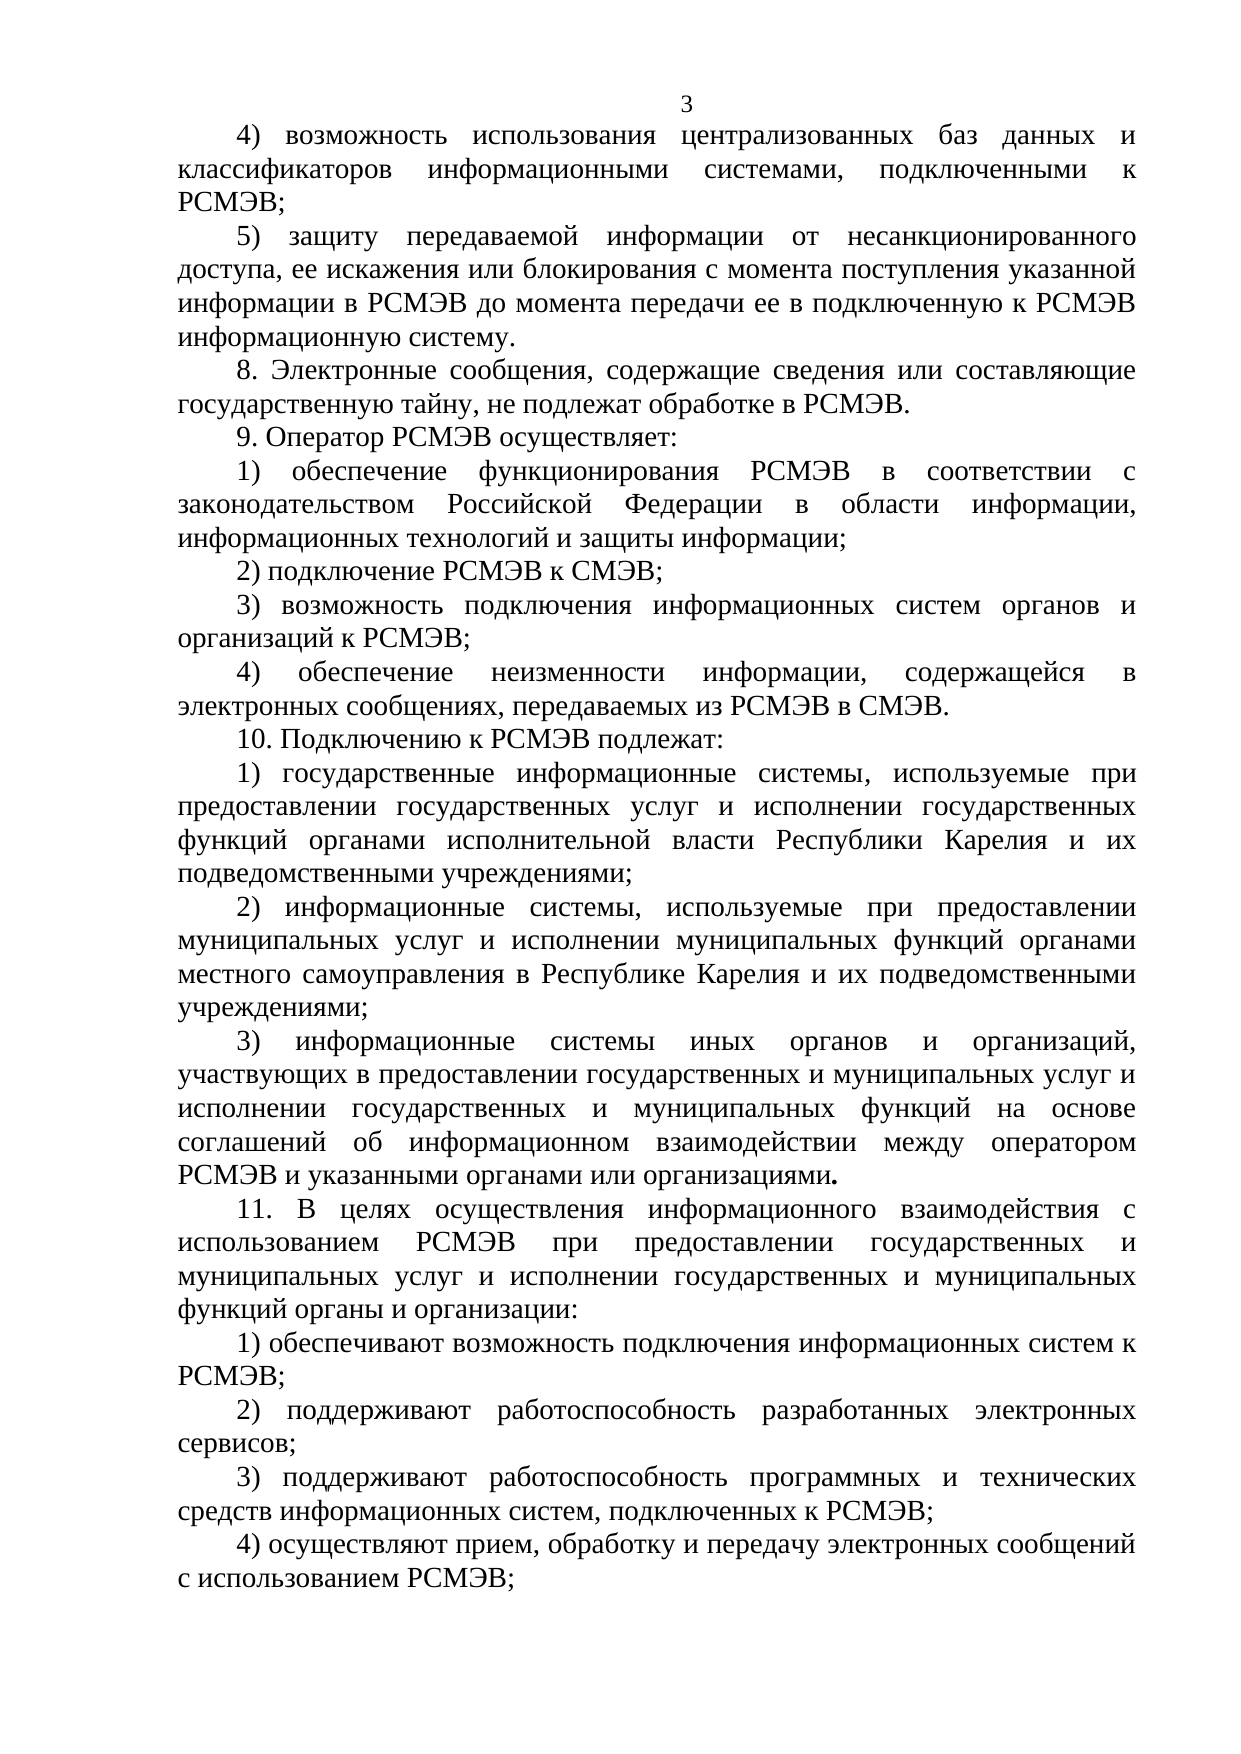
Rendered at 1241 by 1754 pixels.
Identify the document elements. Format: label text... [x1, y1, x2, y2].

text 8. Электронные сообщения, содержащие сведения или составляющие государственную тайну, не подлежат обработке в РСМЭВ. [177, 352, 1137, 419]
text 5) защиту передаваемой информации от несанкционированного доступа, ее искажения или блокирования с момента поступления указанной информации в РСМЭВ до момента передачи ее в подключенную к РСМЭВ информационную систему. [177, 218, 1137, 352]
text 4) осуществляют прием, обработку и передачу электронных сообщений с использованием РСМЭВ; [177, 1526, 1137, 1593]
text 9. Оператор РСМЭВ осуществляет: [177, 419, 1137, 453]
text 1) обеспечивают возможность подключения информационных систем к РСМЭВ; [177, 1325, 1137, 1392]
text 10. Подключению к РСМЭВ подлежат: [177, 721, 1137, 755]
text 3) поддерживают работоспособность программных и технических средств информационных систем, подключенных к РСМЭВ; [177, 1459, 1137, 1526]
text 1) обеспечение функционирования РСМЭВ в соответствии с законодательством Российской Федерации в области информации, информационных технологий и защиты информации; [177, 453, 1137, 553]
text 3) информационные системы иных органов и организаций, участвующих в предоставлении государственных и муниципальных услуг и исполнении государственных и муниципальных функций на основе соглашений об информационном взаимодействии между оператором РСМЭВ и указанными органами или организациями. [177, 1023, 1137, 1191]
text 2) подключение РСМЭВ к СМЭВ; [177, 553, 1137, 587]
text 2) поддерживают работоспособность разработанных электронных сервисов; [177, 1392, 1137, 1459]
text 3 [177, 89, 1137, 117]
text 11. В целях осуществления информационного взаимодействия с использованием РСМЭВ при предоставлении государственных и муниципальных услуг и исполнении государственных и муниципальных функций органы и организации: [177, 1191, 1137, 1325]
text 1) государственные информационные системы, используемые при предоставлении государственных услуг и исполнении государственных функций органами исполнительной власти Республики Карелия и их подведомственными учреждениями; [177, 755, 1137, 889]
text 2) информационные системы, используемые при предоставлении муниципальных услуг и исполнении муниципальных функций органами местного самоуправления в Республике Карелия и их подведомственными учреждениями; [177, 889, 1137, 1023]
text 3) возможность подключения информационных систем органов и организаций к РСМЭВ; [177, 587, 1137, 654]
text 4) обеспечение неизменности информации, содержащейся в электронных сообщениях, передаваемых из РСМЭВ в СМЭВ. [177, 654, 1137, 721]
text 4) возможность использования централизованных баз данных и классификаторов информационными системами, подключенными к РСМЭВ; [177, 117, 1137, 218]
